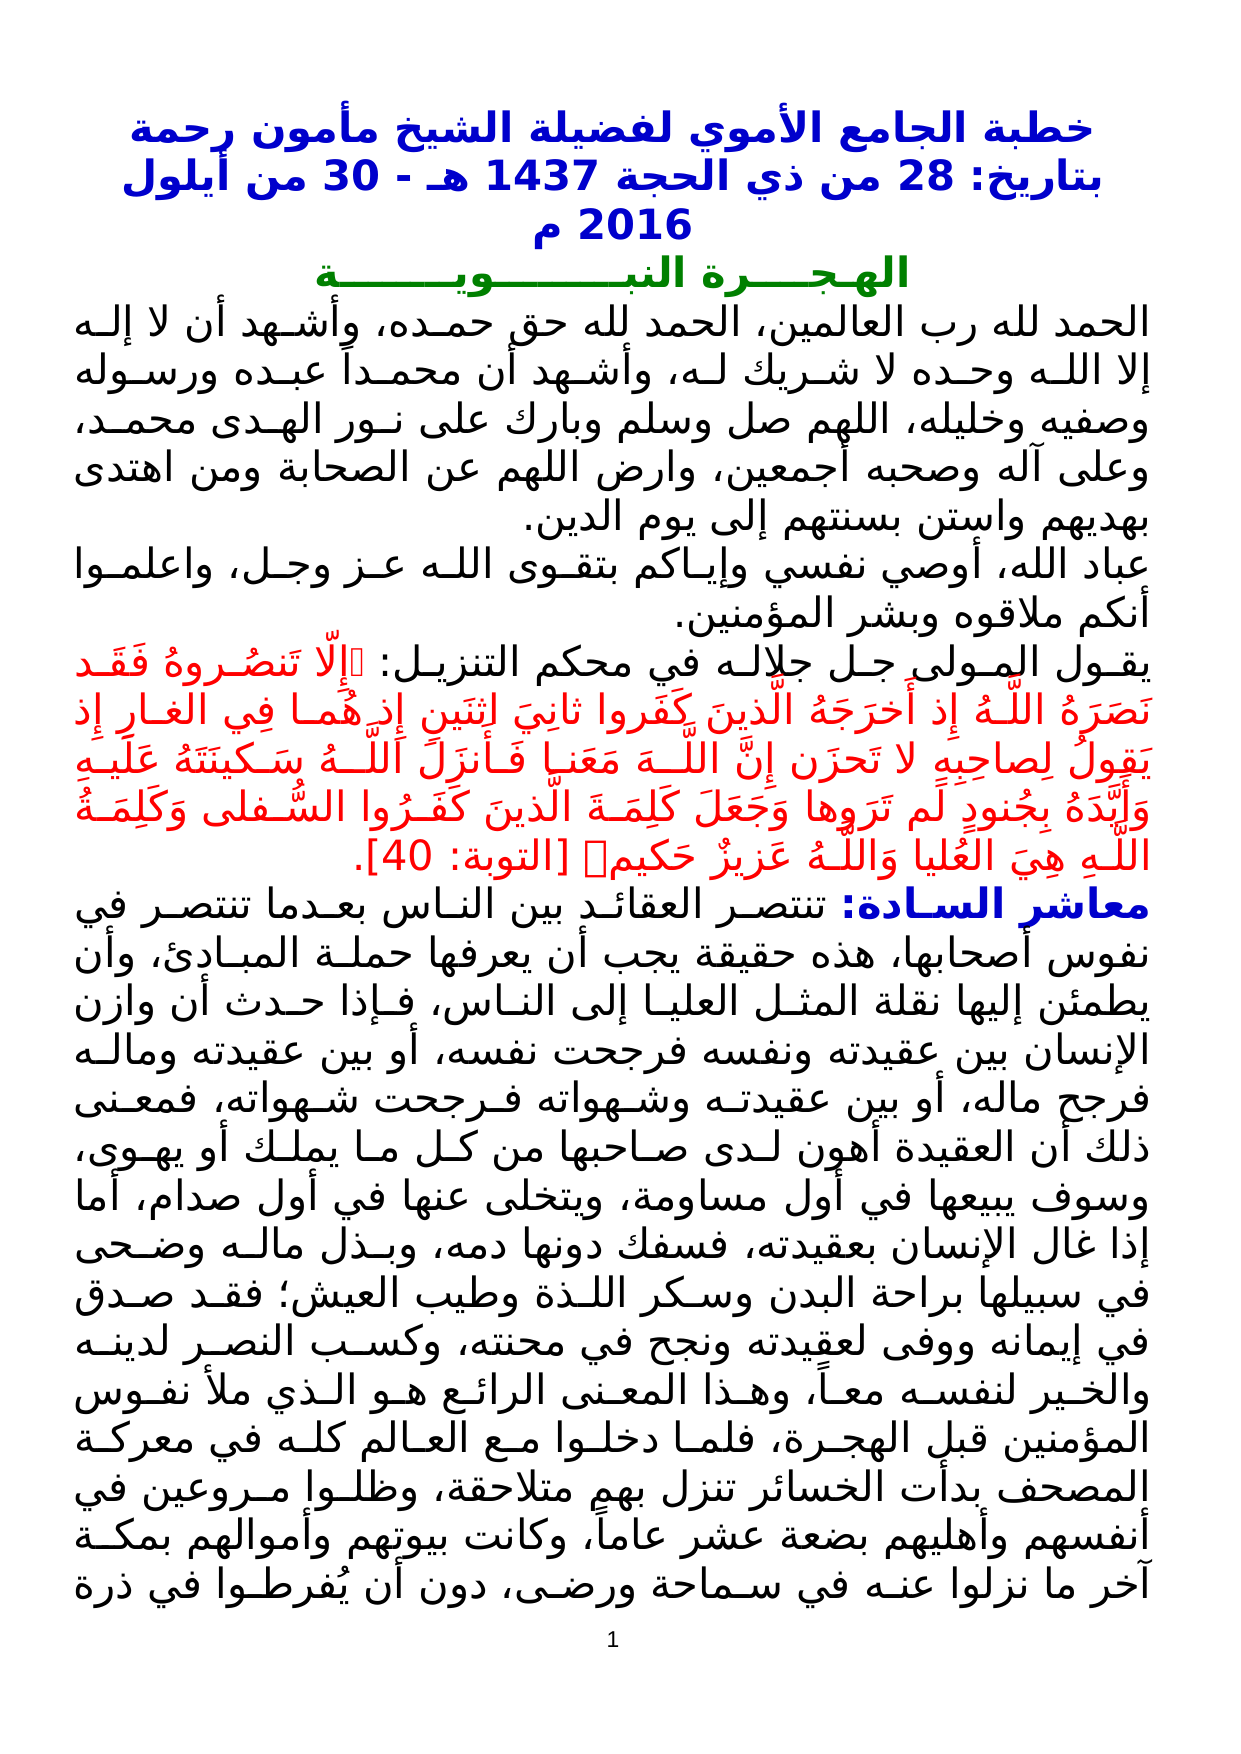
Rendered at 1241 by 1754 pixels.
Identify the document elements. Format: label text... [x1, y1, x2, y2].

text عباد الله، أوصي نفسي وإياكم بتقوى الله عز وجل، واعلموا أنكم ملاقوه وبشر المؤمنين. [74, 540, 1152, 637]
text الحمد لله رب العالمين، الحمد لله حق حمده، وأشهد أن لا إله إلا الله وحده لا شريك له، وأشهد أن محمداً عبده ورسوله وصفيه وخليله، اللهم صل وسلم وبارك على نور الهدى محمد، وعلى آله وصحبه أجمعين، وارض اللهم عن الصحابة ومن اهتدى بهديهم واستن بسنتهم إلى يوم الدين. [74, 298, 1152, 540]
text خطبة الجامع الأموي لفضيلة الشيخ مأمون رحمة [74, 103, 1152, 152]
text الهـجــــرة النبـــــــــويــــــــة [74, 249, 1152, 298]
text بتاريخ: 28 من ذي الحجة 1437 هـ - 30 من أيلول 2016 م [74, 152, 1152, 249]
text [74, 880, 1152, 1608]
text يقول المولى جل جلاله في محكم التنزيل: إِلّا تَنصُروهُ فَقَد نَصَرَهُ اللَّـهُ إِذ أَخرَجَهُ الَّذينَ كَفَروا ثانِيَ اثنَينِ إِذ هُما فِي الغارِ إِذ يَقولُ لِصاحِبِهِ لا تَحزَن إِنَّ اللَّـهَ مَعَنا فَأَنزَلَ اللَّـهُ سَكينَتَهُ عَلَيهِ وَأَيَّدَهُ بِجُنودٍ لَم تَرَوها وَجَعَلَ كَلِمَةَ الَّذينَ كَفَرُوا السُّفلى وَكَلِمَةُ اللَّـهِ هِيَ العُليا وَاللَّـهُ عَزيزٌ حَكيم [التوبة: 40]. [74, 637, 1152, 880]
